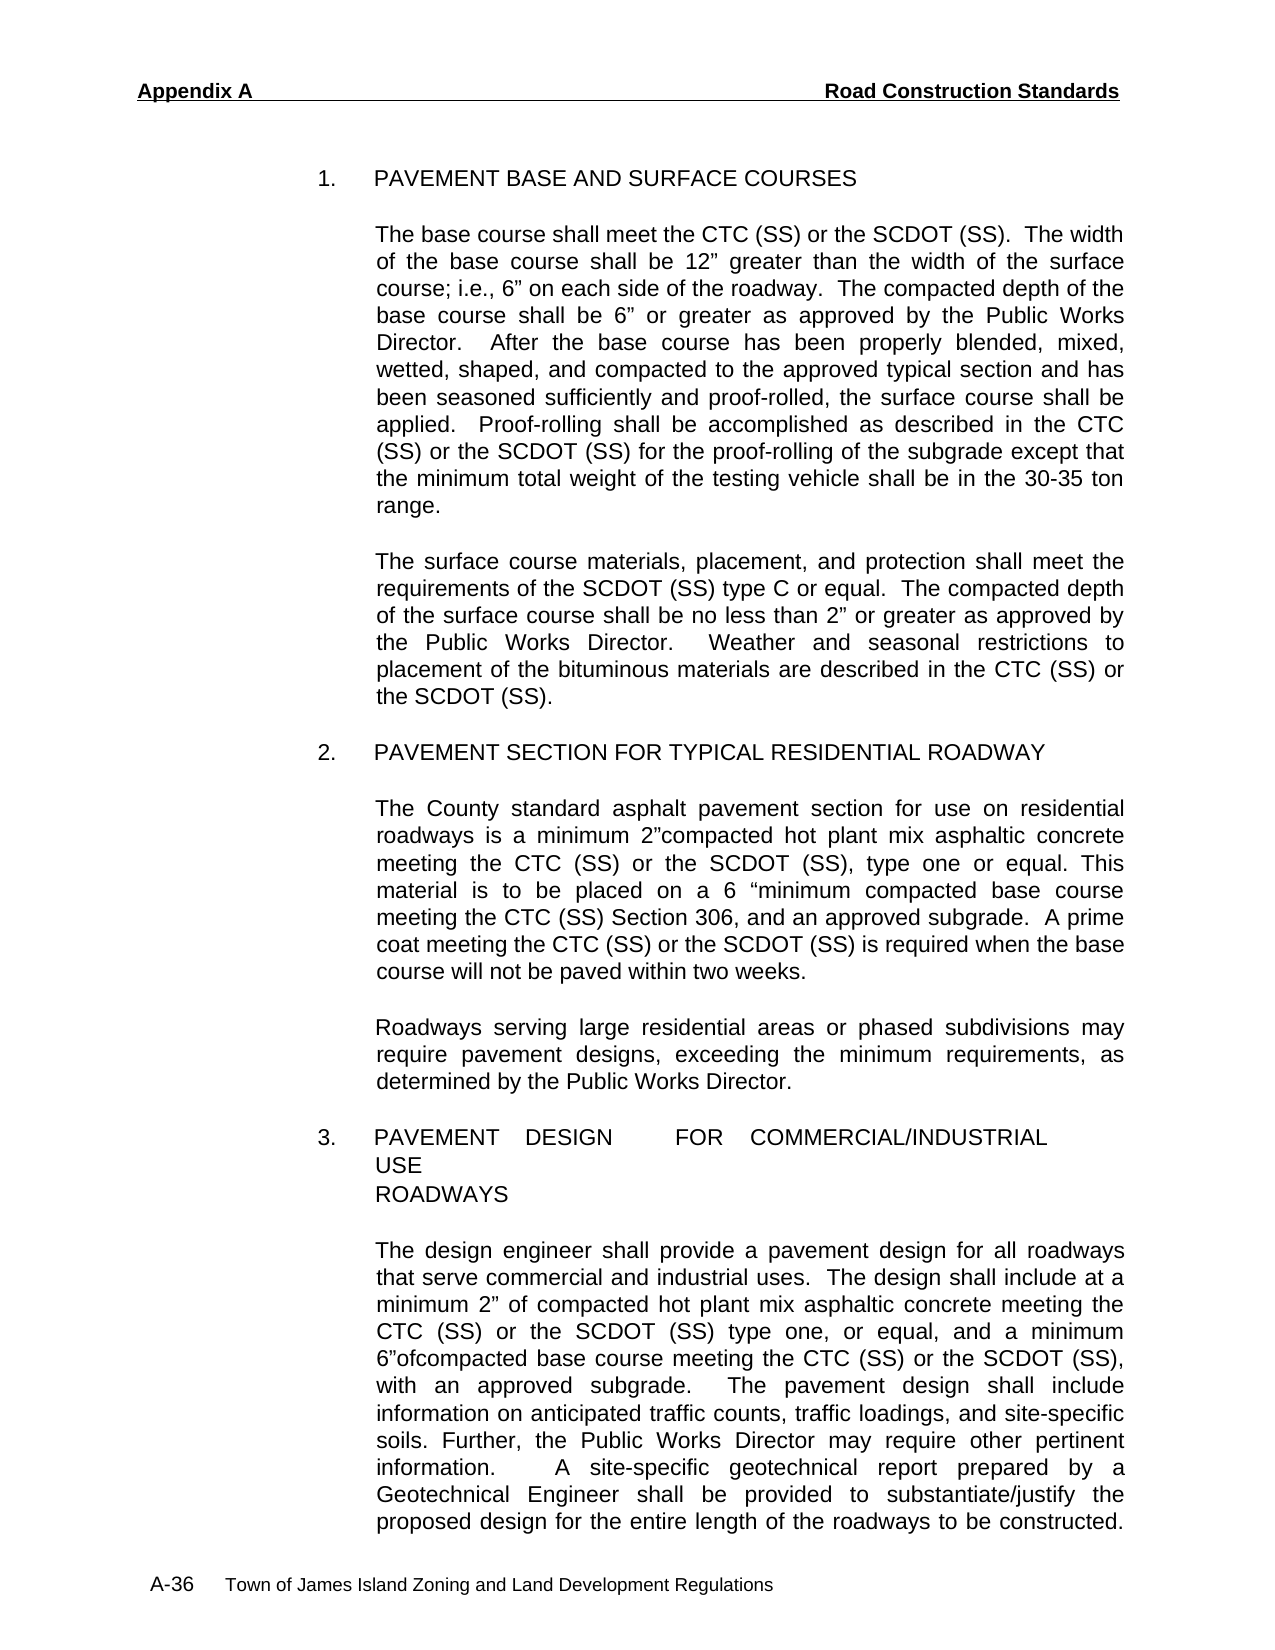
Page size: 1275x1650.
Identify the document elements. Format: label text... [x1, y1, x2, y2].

text The surface course materials, placement, and protection shall meet the requirements of the SCDOT (SS) type C or equal. The compacted depth of the surface course shall be no less than 2” or greater as approved by the Public Works Director. Weather and seasonal restrictions to placement of the bituminous materials are described in the CTC (SS) or the SCDOT (SS). [375, 548, 1125, 709]
list PAVEMENT DESIGN FOR COMMERCIAL/INDUSTRIAL USE [317, 1124, 1125, 1179]
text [375, 1237, 1125, 1534]
text ROADWAYS [375, 1181, 1125, 1207]
text The County standard asphalt pavement section for use on residential roadways is a minimum 2”compacted hot plant mix asphaltic concrete meeting the CTC (SS) or the SCDOT (SS), type one or equal. This material is to be placed on a 6 “minimum compacted base course meeting the CTC (SS) Section 306, and an approved subgrade. A prime coat meeting the CTC (SS) or the SCDOT (SS) is required when the base course will not be paved within two weeks. [375, 795, 1125, 984]
text Roadways serving large residential areas or phased subdivisions may require pavement designs, exceeding the minimum requirements, as determined by the Public Works Director. [375, 1014, 1125, 1094]
list PAVEMENT SECTION FOR TYPICAL RESIDENTIAL ROADWAY [317, 739, 1125, 766]
list PAVEMENT BASE AND SURFACE COURSES [317, 165, 1125, 191]
text The base course shall meet the CTC (SS) or the SCDOT (SS). The width of the base course shall be 12” greater than the width of the surface course; i.e., 6” on each side of the roadway. The compacted depth of the base course shall be 6” or greater as approved by the Public Works Director. After the base course has been properly blended, mixed, wetted, shaped, and compacted to the approved typical section and has been seasoned sufficiently and proof-rolled, the surface course shall be applied. Proof-rolling shall be accomplished as described in the CTC (SS) or the SCDOT (SS) for the proof-rolling of the subgrade except that the minimum total weight of the testing vehicle shall be in the 30-35 ton range. [375, 221, 1125, 518]
